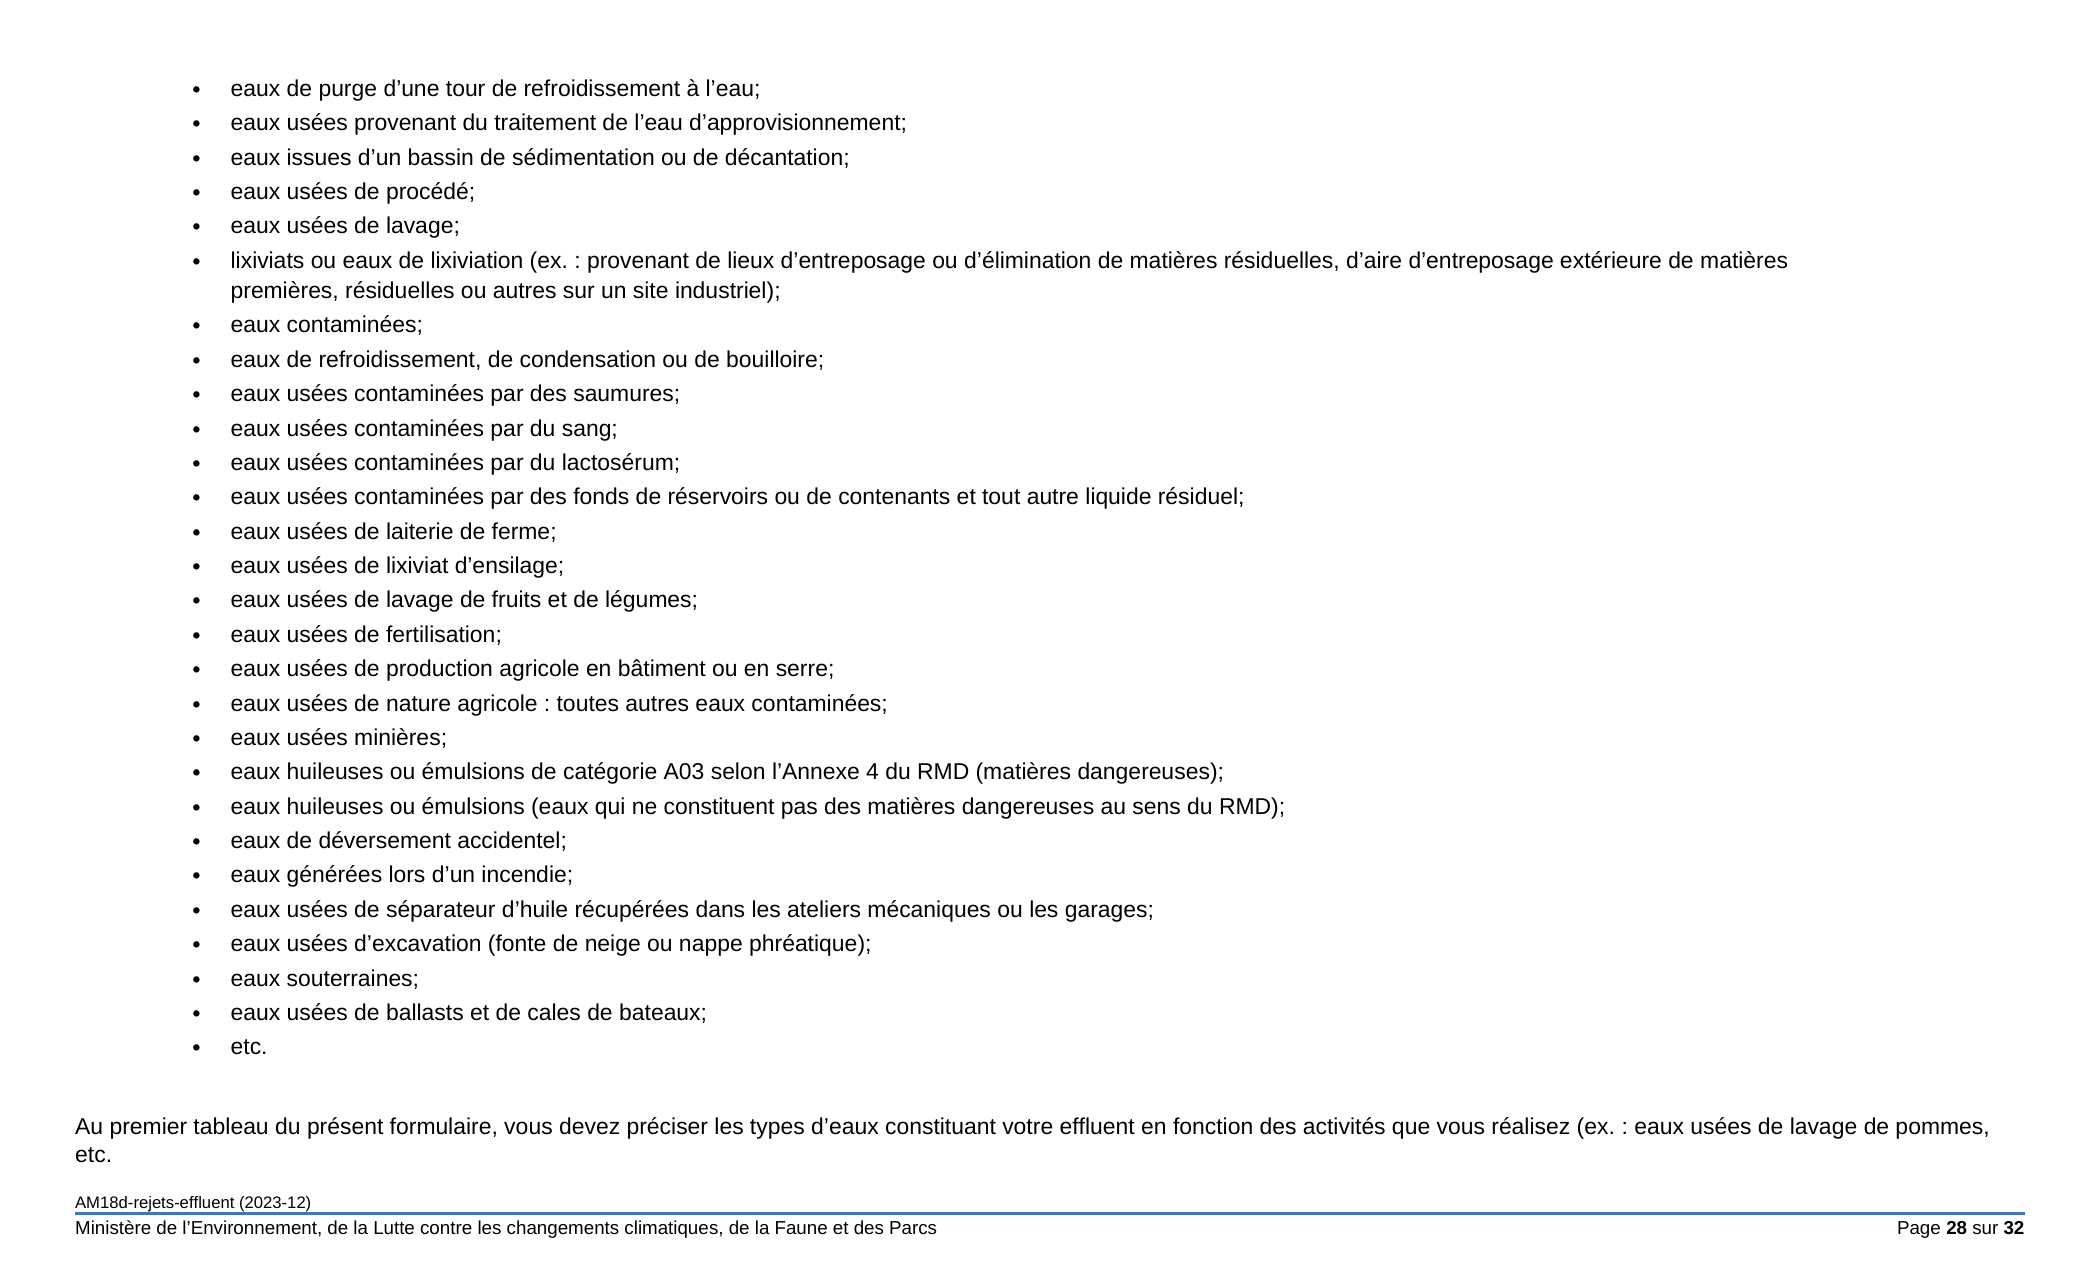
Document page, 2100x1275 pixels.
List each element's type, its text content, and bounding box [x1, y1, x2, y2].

list eaux usées minières; [193, 724, 1848, 750]
text Au premier tableau du présent formulaire, vous devez préciser les types d’eaux constituant votre effluent en fonction des activités que vous réalisez (ex. : eaux usées de lavage de pommes, etc. [75, 1113, 2025, 1168]
list eaux usées contaminées par du sang; [193, 414, 1848, 441]
list eaux huileuses ou émulsions (eaux qui ne constituent pas des matières dangereuses au sens du RMD); [193, 793, 1848, 819]
list eaux usées contaminées par des fonds de réservoirs ou de contenants et tout autre liquide résiduel; [193, 483, 1848, 510]
list eaux usées contaminées par du lactosérum; [193, 449, 1848, 475]
list eaux usées de séparateur d’huile récupérées dans les ateliers mécaniques ou les garages; [193, 896, 1848, 922]
list etc. [193, 1033, 1848, 1060]
list eaux issues d’un bassin de sédimentation ou de décantation; [193, 144, 1848, 170]
list eaux de déversement accidentel; [193, 827, 1848, 853]
list eaux usées provenant du traitement de l’eau d’approvisionnement; [193, 109, 1848, 136]
list eaux de purge d’une tour de refroidissement à l’eau; [193, 75, 1848, 101]
list eaux usées de laiterie de ferme; [193, 518, 1848, 544]
list eaux usées d’excavation (fonte de neige ou nappe phréatique); [193, 930, 1848, 957]
list eaux usées de ballasts et de cales de bateaux; [193, 999, 1848, 1025]
list eaux usées contaminées par des saumures; [193, 380, 1848, 407]
list eaux contaminées; [193, 311, 1848, 338]
list eaux usées de procédé; [193, 178, 1848, 204]
list eaux usées de lixiviat d’ensilage; [193, 552, 1848, 578]
list eaux usées de production agricole en bâtiment ou en serre; [193, 655, 1848, 682]
list eaux générées lors d’un incendie; [193, 861, 1848, 888]
list lixiviats ou eaux de lixiviation (ex. : provenant de lieux d’entreposage ou d’élimination de matières résiduelles, d’aire d’entreposage extérieure de matières premières, résiduelles ou autres sur un site industriel); [193, 247, 1848, 303]
list eaux usées de nature agricole : toutes autres eaux contaminées; [193, 689, 1848, 716]
list eaux souterraines; [193, 964, 1848, 991]
list eaux huileuses ou émulsions de catégorie A03 selon l’Annexe 4 du RMD (matières dangereuses); [193, 758, 1848, 785]
list eaux usées de lavage de fruits et de légumes; [193, 586, 1848, 613]
list eaux usées de fertilisation; [193, 621, 1848, 647]
list eaux usées de lavage; [193, 212, 1848, 239]
list eaux de refroidissement, de condensation ou de bouilloire; [193, 346, 1848, 372]
